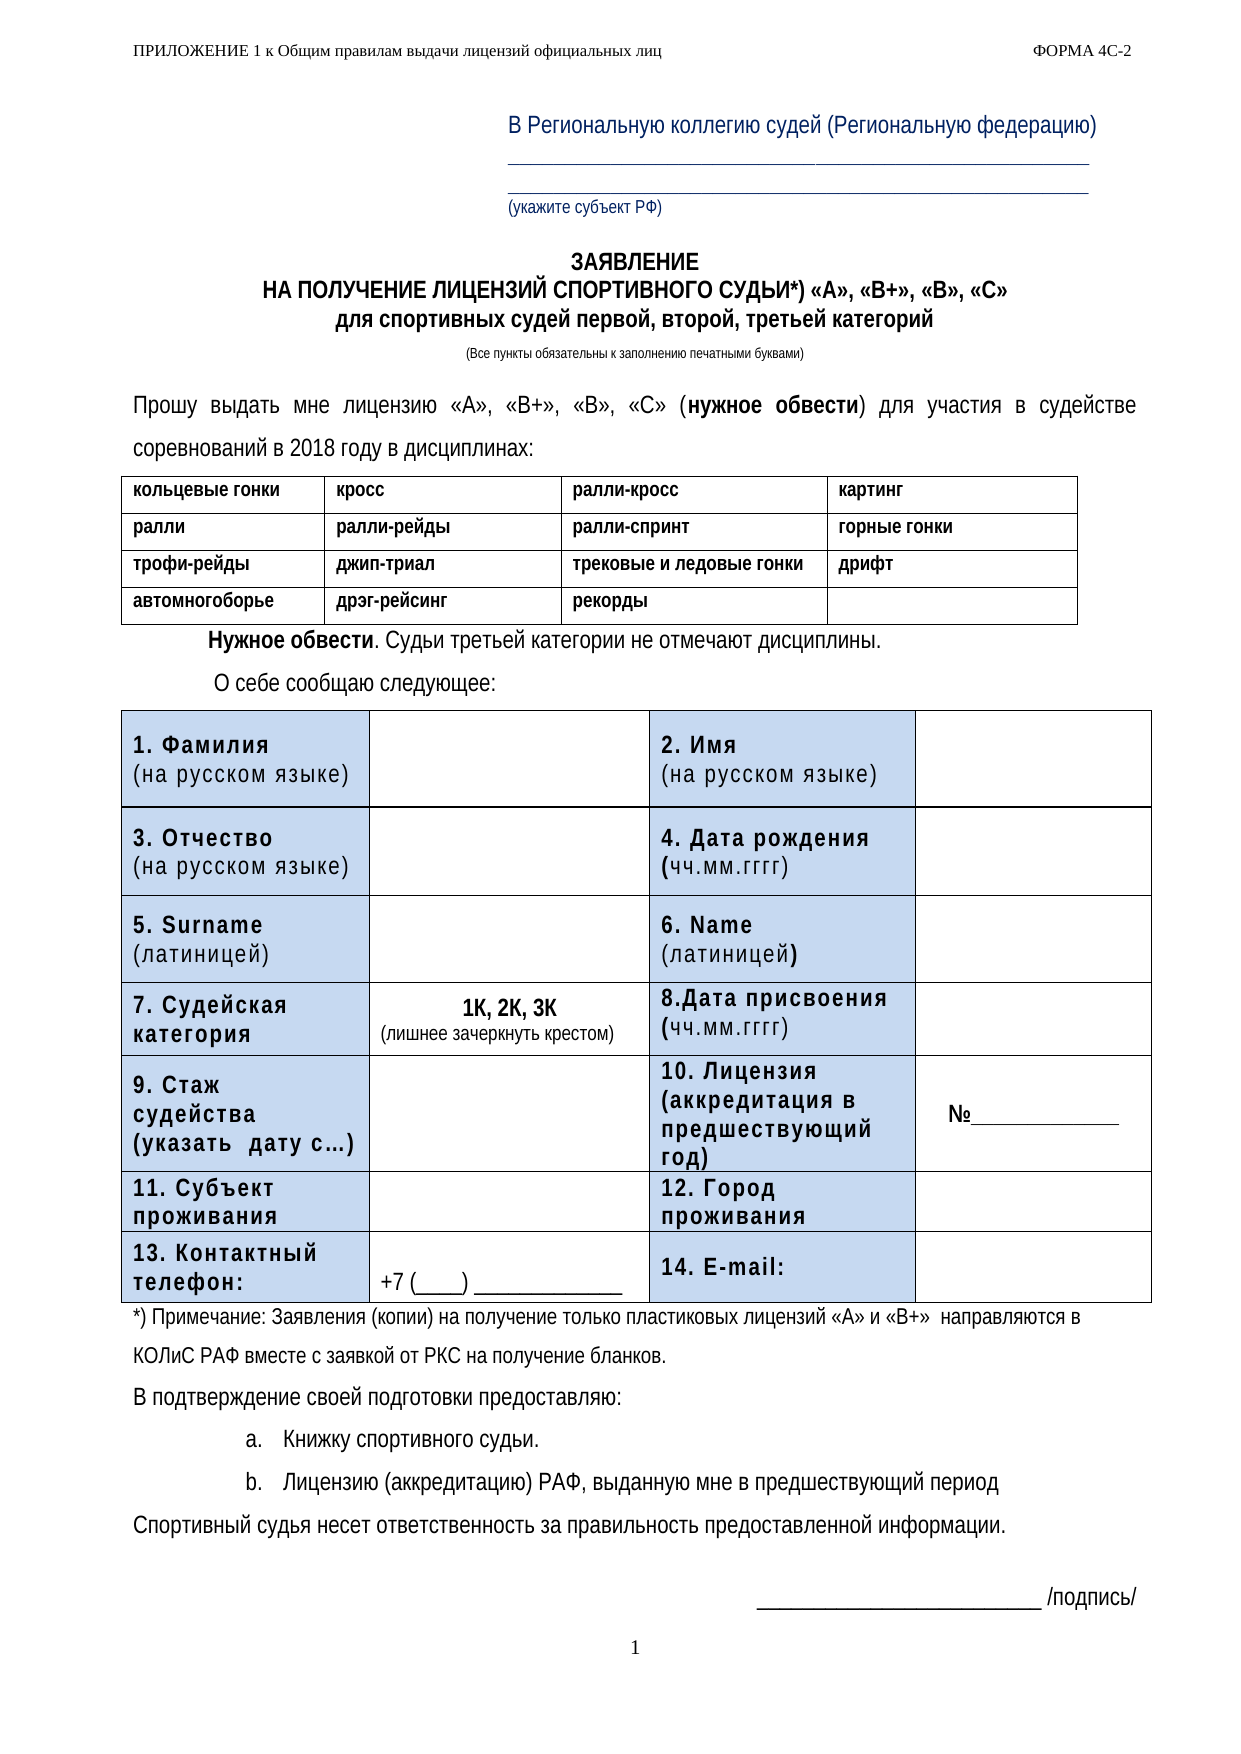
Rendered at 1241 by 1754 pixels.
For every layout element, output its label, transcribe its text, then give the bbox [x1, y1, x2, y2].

table_header [370, 711, 649, 806]
table_cell трофи-рейды [122, 551, 324, 587]
table_cell [916, 808, 1151, 895]
text (укажите субъект РФ) [433, 196, 1137, 218]
table_header кросс [325, 477, 561, 513]
text _________________________ /подпись/ [133, 1582, 1137, 1611]
table_cell горные гонки [828, 514, 1077, 549]
text Нужное обвести. Судьи третьей категории не отмечают дисциплины. [133, 624, 1137, 653]
text О себе сообщаю следующее: [133, 667, 1137, 696]
table_cell ралли [122, 514, 324, 549]
table_cell ралли-спринт [562, 514, 827, 549]
table_cell 14. E-mail: [650, 1232, 915, 1302]
table_cell [370, 808, 649, 895]
table_cell 8.Дата присвоения (чч.мм.гггг) [650, 983, 915, 1055]
table_cell [916, 1172, 1151, 1231]
table_cell 3. Отчество (на русском языке) [122, 808, 369, 895]
table_header картинг [828, 477, 1077, 513]
table_cell ралли-рейды [325, 514, 561, 549]
table_cell дрэг-рейсинг [325, 588, 561, 623]
text НА ПОЛУЧЕНИЕ ЛИЦЕНЗИЙ СПОРТИВНОГО СУДЬИ*) «А», «В+», «В», «С» для спортивных судей первой, второй, третьей категорий (Все пункты обязательны к заполнению печатными буквами) [133, 275, 1137, 361]
text Спортивный судья несет ответственность за правильность предоставленной информации. [133, 1510, 1137, 1539]
list Книжку спортивного судьи. [245, 1424, 1137, 1453]
table_cell [370, 896, 649, 982]
text *) Примечание: Заявления (копии) на получение только пластиковых лицензий «А» и «В+» направляются в КОЛиС РАФ вместе с заявкой от РКС на получение бланков. [133, 1303, 1137, 1368]
table_header ралли-кросс [562, 477, 827, 513]
table_cell 7. Судейская категория [122, 983, 369, 1055]
table_header [916, 711, 1151, 806]
table_cell [370, 1172, 649, 1231]
table_cell [370, 1056, 649, 1171]
table_cell 9. Стаж судейства (указать дату с…) [122, 1056, 369, 1171]
text Прошу выдать мне лицензию «А», «В+», «В», «С» (нужное обвести) для участия в судействе соревнований в 2018 году в дисциплинах: [133, 390, 1137, 461]
list Лицензию (аккредитацию) РАФ, выданную мне в предшествующий период [245, 1467, 1137, 1496]
table_cell [916, 1232, 1151, 1302]
table_header кольцевые гонки [122, 477, 324, 513]
table_cell 5. Surname (латиницей) [122, 896, 369, 982]
table_cell 1К, 2К, 3К (лишнее зачеркнуть крестом) [370, 983, 649, 1055]
table_cell [916, 983, 1151, 1055]
table_cell 10. Лицензия (аккредитация в предшествующий год) [650, 1056, 915, 1171]
text ___________________________________________________ [433, 139, 1137, 168]
table_cell джип-триал [325, 551, 561, 587]
table_cell трековые и ледовые гонки [562, 551, 827, 587]
table_cell +7 (____) _____________ [370, 1232, 649, 1302]
table_cell 4. Дата рождения (чч.мм.гггг) [650, 808, 915, 895]
table_header 1. Фамилия (на русском языке) [122, 711, 369, 806]
table_cell 6. Name (латиницей) [650, 896, 915, 982]
table_cell [828, 588, 1077, 623]
table_cell 12. Город проживания [650, 1172, 915, 1231]
text В Региональную коллегию судей (Региональную федерацию) [208, 110, 1137, 139]
text ___________________________________________________ [433, 168, 1137, 196]
table_cell 13. Контактный телефон: [122, 1232, 369, 1302]
table_cell автомногоборье [122, 588, 324, 623]
table_cell дрифт [828, 551, 1077, 587]
table_header 2. Имя (на русском языке) [650, 711, 915, 806]
table_cell №_____________ [916, 1056, 1151, 1171]
text В подтверждение своей подготовки предоставляю: [133, 1382, 1137, 1410]
table_cell 11. Субъект проживания [122, 1172, 369, 1231]
text ЗАЯВЛЕНИЕ [133, 247, 1137, 275]
table_cell рекорды [562, 588, 827, 623]
table_cell [916, 896, 1151, 982]
